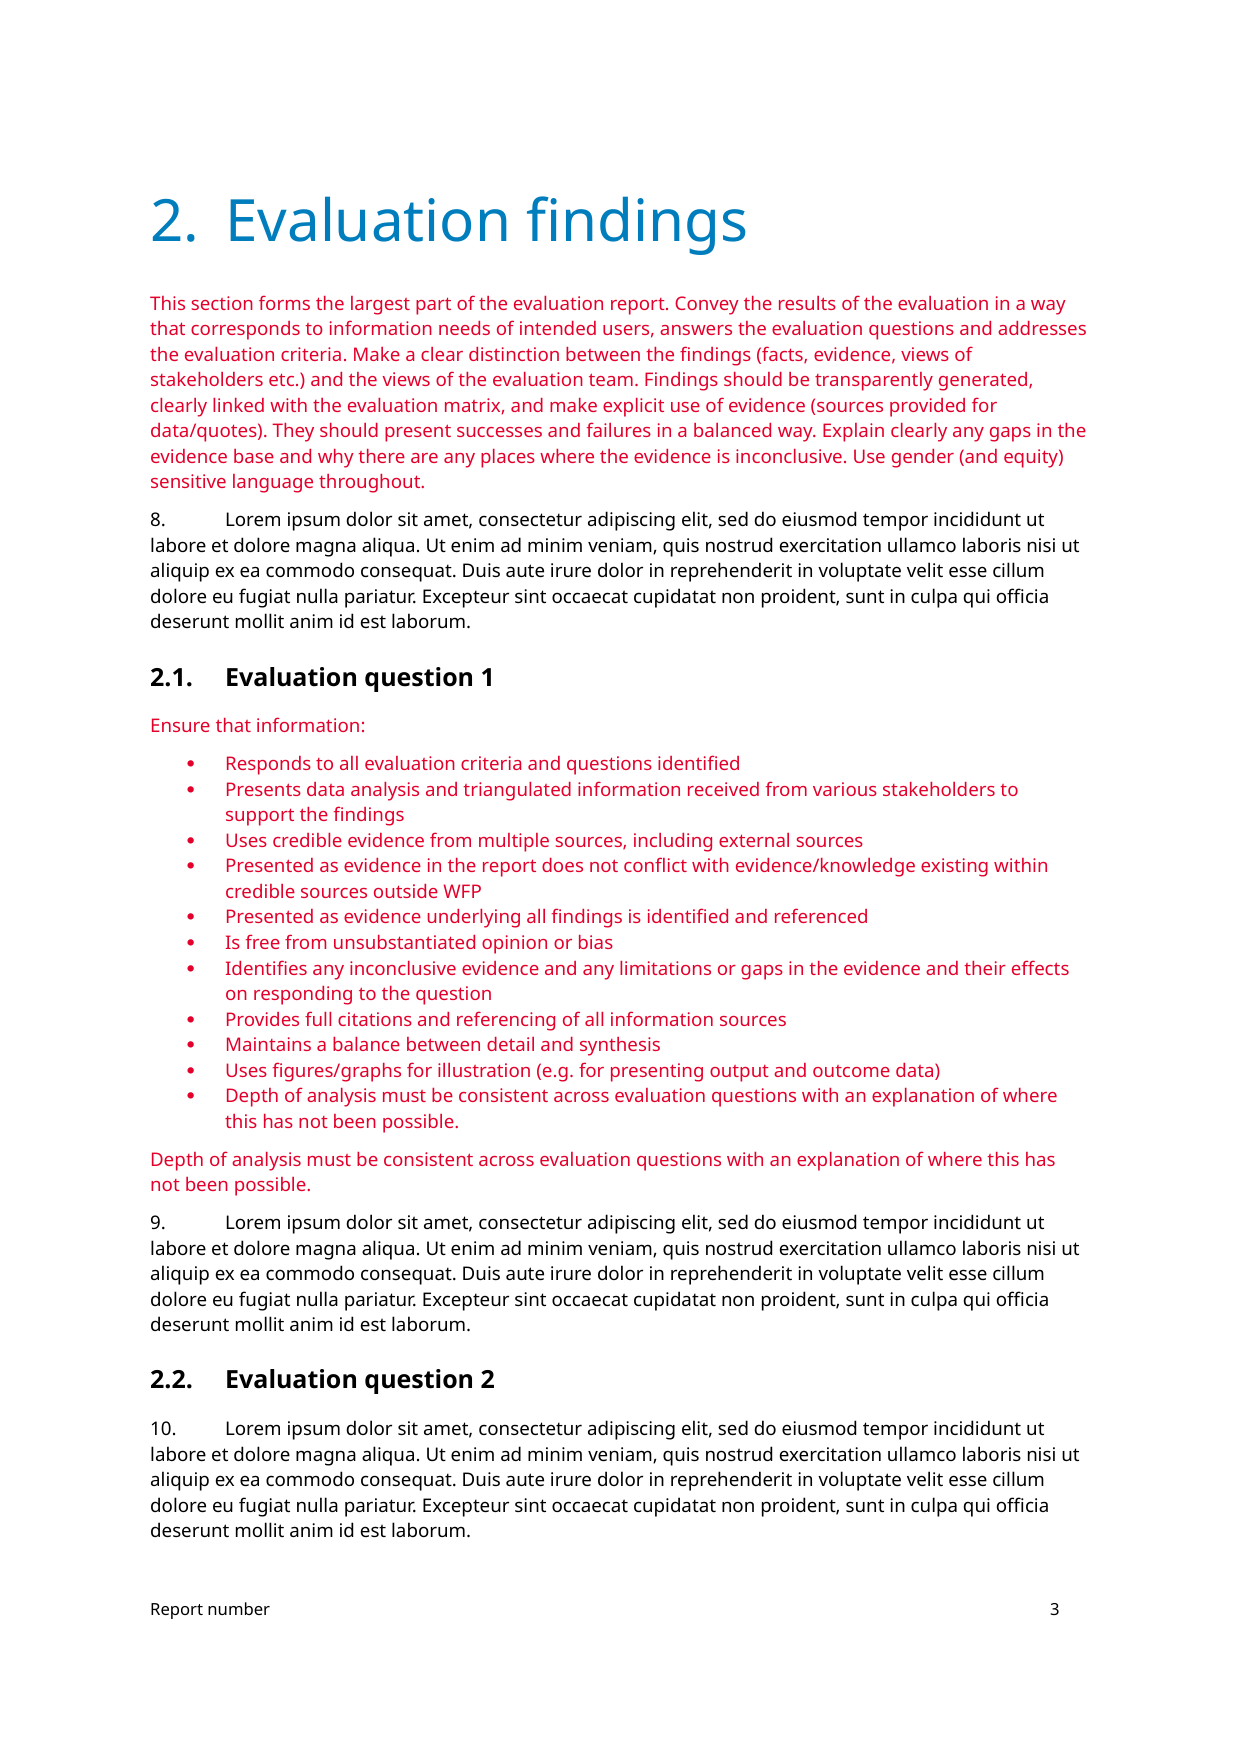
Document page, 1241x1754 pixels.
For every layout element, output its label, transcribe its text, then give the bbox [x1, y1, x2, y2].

list Presents data analysis and triangulated information received from various stakeholders to support the findings [187, 776, 1090, 827]
list Uses credible evidence from multiple sources, including external sources [187, 827, 1090, 853]
list Provides full citations and referencing of all information sources [187, 1006, 1090, 1031]
list Depth of analysis must be consistent across evaluation questions with an explanation of where this has not been possible. [187, 1082, 1090, 1133]
subtitle Evaluation question 1 [150, 659, 1090, 693]
list Maintains a balance between detail and synthesis [187, 1031, 1090, 1057]
subtitle Evaluation question 2 [150, 1362, 1090, 1396]
text Depth of analysis must be consistent across evaluation questions with an explanation of where this has not been possible. [150, 1146, 1090, 1197]
text Ensure that information: [150, 713, 1090, 738]
text This section forms the largest part of the evaluation report. Convey the results of the evaluation in a way that corresponds to information needs of intended users, answers the evaluation questions and addresses the evaluation criteria. Make a clear distinction between the findings (facts, evidence, views of stakeholders etc.) and the views of the evaluation team. Findings should be transparently generated, clearly linked with the evaluation matrix, and make explicit use of evidence (sources provided for data/quotes). They should present successes and failures in a balanced way. Explain clearly any gaps in the evidence base and why there are any places where the evidence is inconclusive. Use gender (and equity) sensitive language throughout. [150, 290, 1090, 494]
list Uses figures/graphs for illustration (e.g. for presenting output and outcome data) [187, 1057, 1090, 1082]
subtitle Evaluation findings [150, 179, 1090, 259]
list Presented as evidence in the report does not conflict with evidence/knowledge existing within credible sources outside WFP [187, 853, 1090, 904]
list Identifies any inconclusive evidence and any limitations or gaps in the evidence and their effects on responding to the question [187, 955, 1090, 1006]
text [150, 1416, 1090, 1543]
list Presented as evidence underlying all findings is identified and referenced [187, 904, 1090, 929]
list Responds to all evaluation criteria and questions identified [187, 751, 1090, 776]
list Is free from unsubstantiated opinion or bias [187, 929, 1090, 955]
